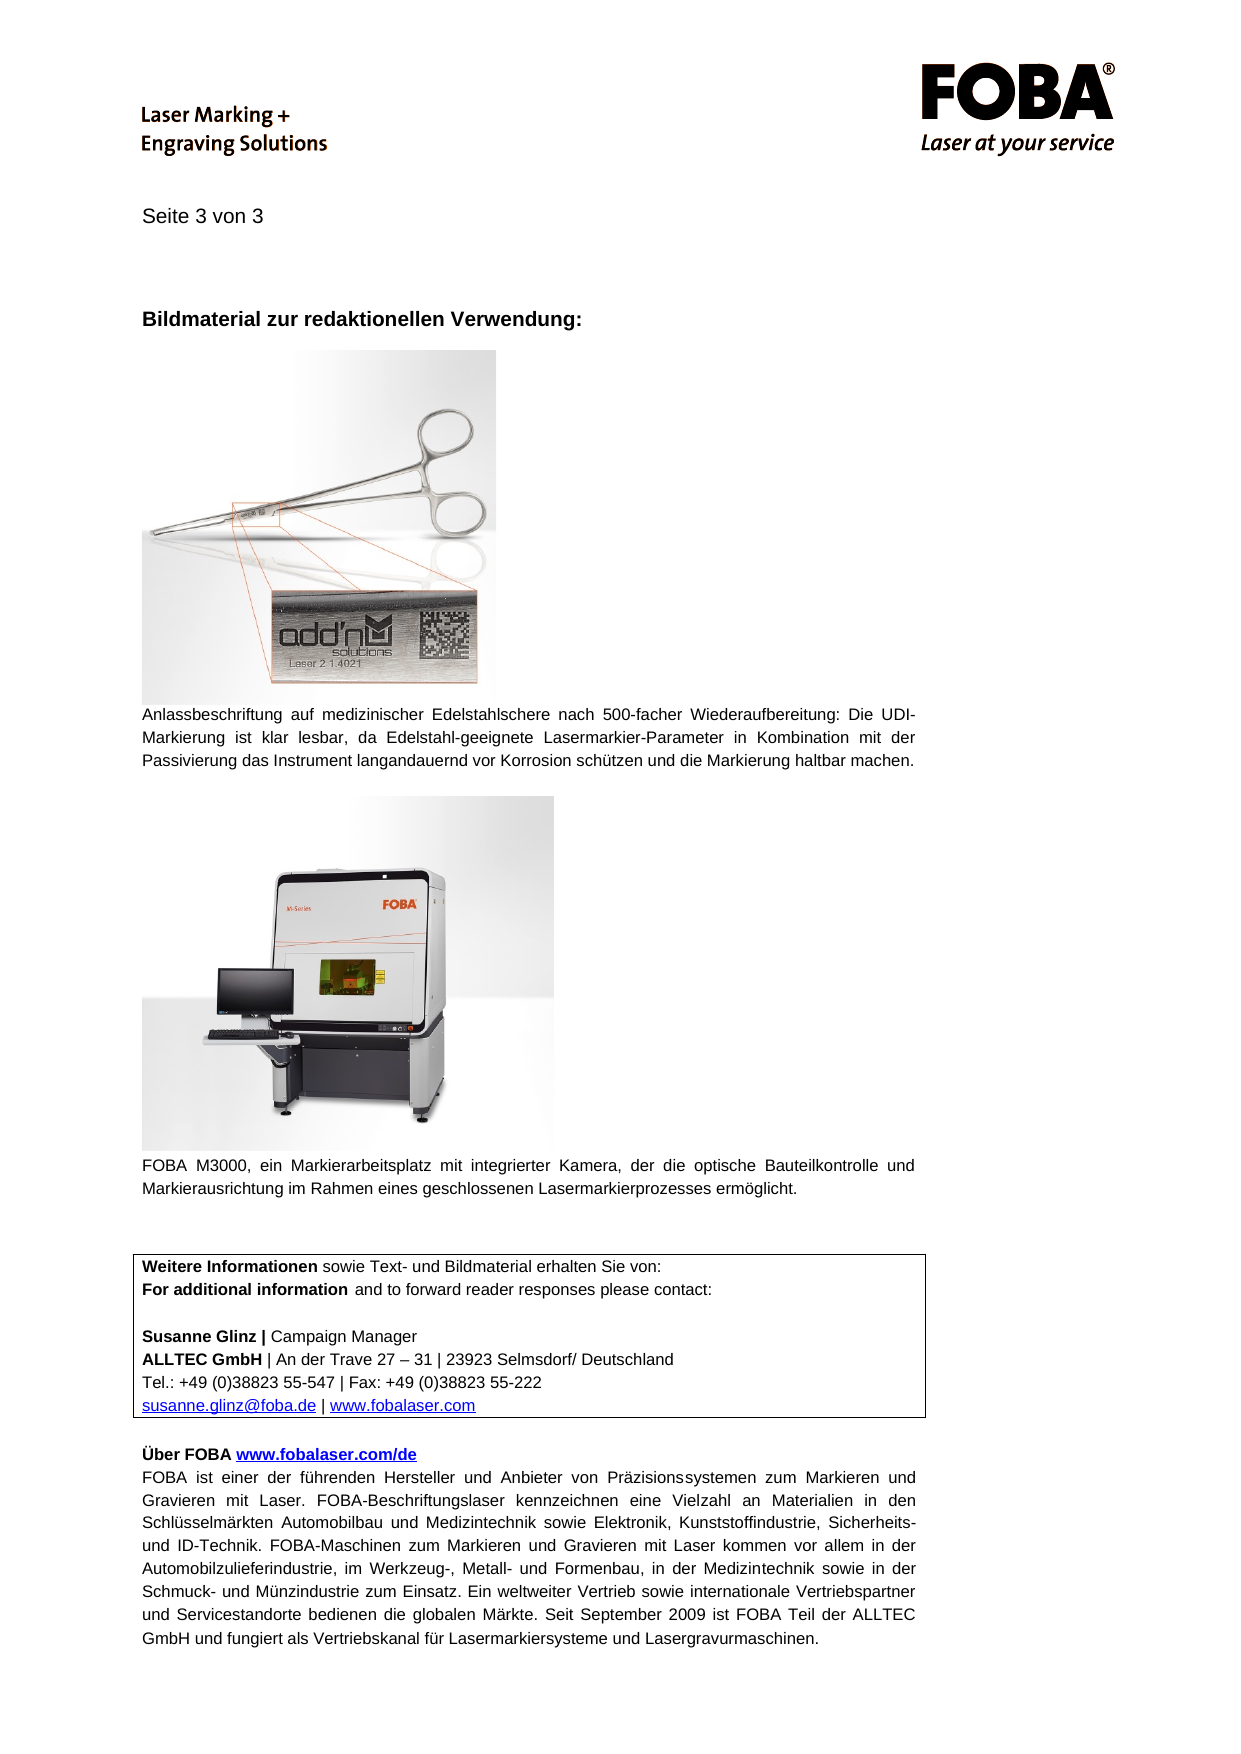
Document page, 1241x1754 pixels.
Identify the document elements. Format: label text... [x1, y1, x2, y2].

text FOBA M3000, ein Markierarbeitsplatz mit integrierter Kamera, der die optische Bauteilkontrolle und Markierausrichtung im Rahmen eines geschlossenen Lasermarkierprozesses ermöglicht. [142, 1156, 916, 1198]
picture [141, 796, 554, 1151]
text Bildmaterial zur redaktionellen Verwendung: [142, 307, 916, 331]
text Susanne Glinz | Campaign Manager [134, 1324, 925, 1346]
text Anlassbeschriftung auf medizinischer Edelstahlschere nach 500-facher Wiederaufbereitung: Die UDI-Markierung ist klar lesbar, da Edelstahl-geeignete Lasermarkier-Parameter in Kombination mit der Passivierung das Instrument langandauernd vor Korrosion schützen und die Markierung haltbar machen. [142, 705, 916, 770]
text Über FOBA www.fobalaser.com/de [142, 1444, 916, 1464]
text susanne.glinz@foba.de | www.fobalaser.com [134, 1392, 925, 1417]
text ALLTEC GmbH | An der Trave 27 – 31 | 23923 Selmsdorf/ Deutschland [134, 1347, 925, 1369]
text For additional information and to forward reader responses please contact: [134, 1276, 925, 1299]
text Weitere Informationen sowie Text- und Bildmaterial erhalten Sie von: [134, 1255, 925, 1276]
picture [141, 350, 497, 705]
text Tel.: +49 (0)38823 55-547 | Fax: +49 (0)38823 55-222 [134, 1369, 925, 1392]
text FOBA ist einer der führenden Hersteller und Anbieter von Präzisionssystemen zum Markieren und Gravieren mit Laser. FOBA-Beschriftungslaser kennzeichnen eine Vielzahl an Materialien in den Schlüsselmärkten Automobilbau und Medizintechnik sowie Elektronik, Kunststoffindustrie, Sicherheits- und ID-Technik. FOBA-Maschinen zum Markieren und Gravieren mit Laser kommen vor allem in der Automobilzulieferindustrie, im Werkzeug-, Metall- und Formenbau, in der Medizintechnik sowie in der Schmuck- und Münzindustrie zum Einsatz. Ein weltweiter Vertrieb sowie internationale Vertriebspartner und Servicestandorte bedienen die globalen Märkte. Seit September 2009 ist FOBA Teil der ALLTEC GmbH und fungiert als Vertriebskanal für Lasermarkiersysteme und Lasergravurmaschinen. [142, 1467, 916, 1648]
